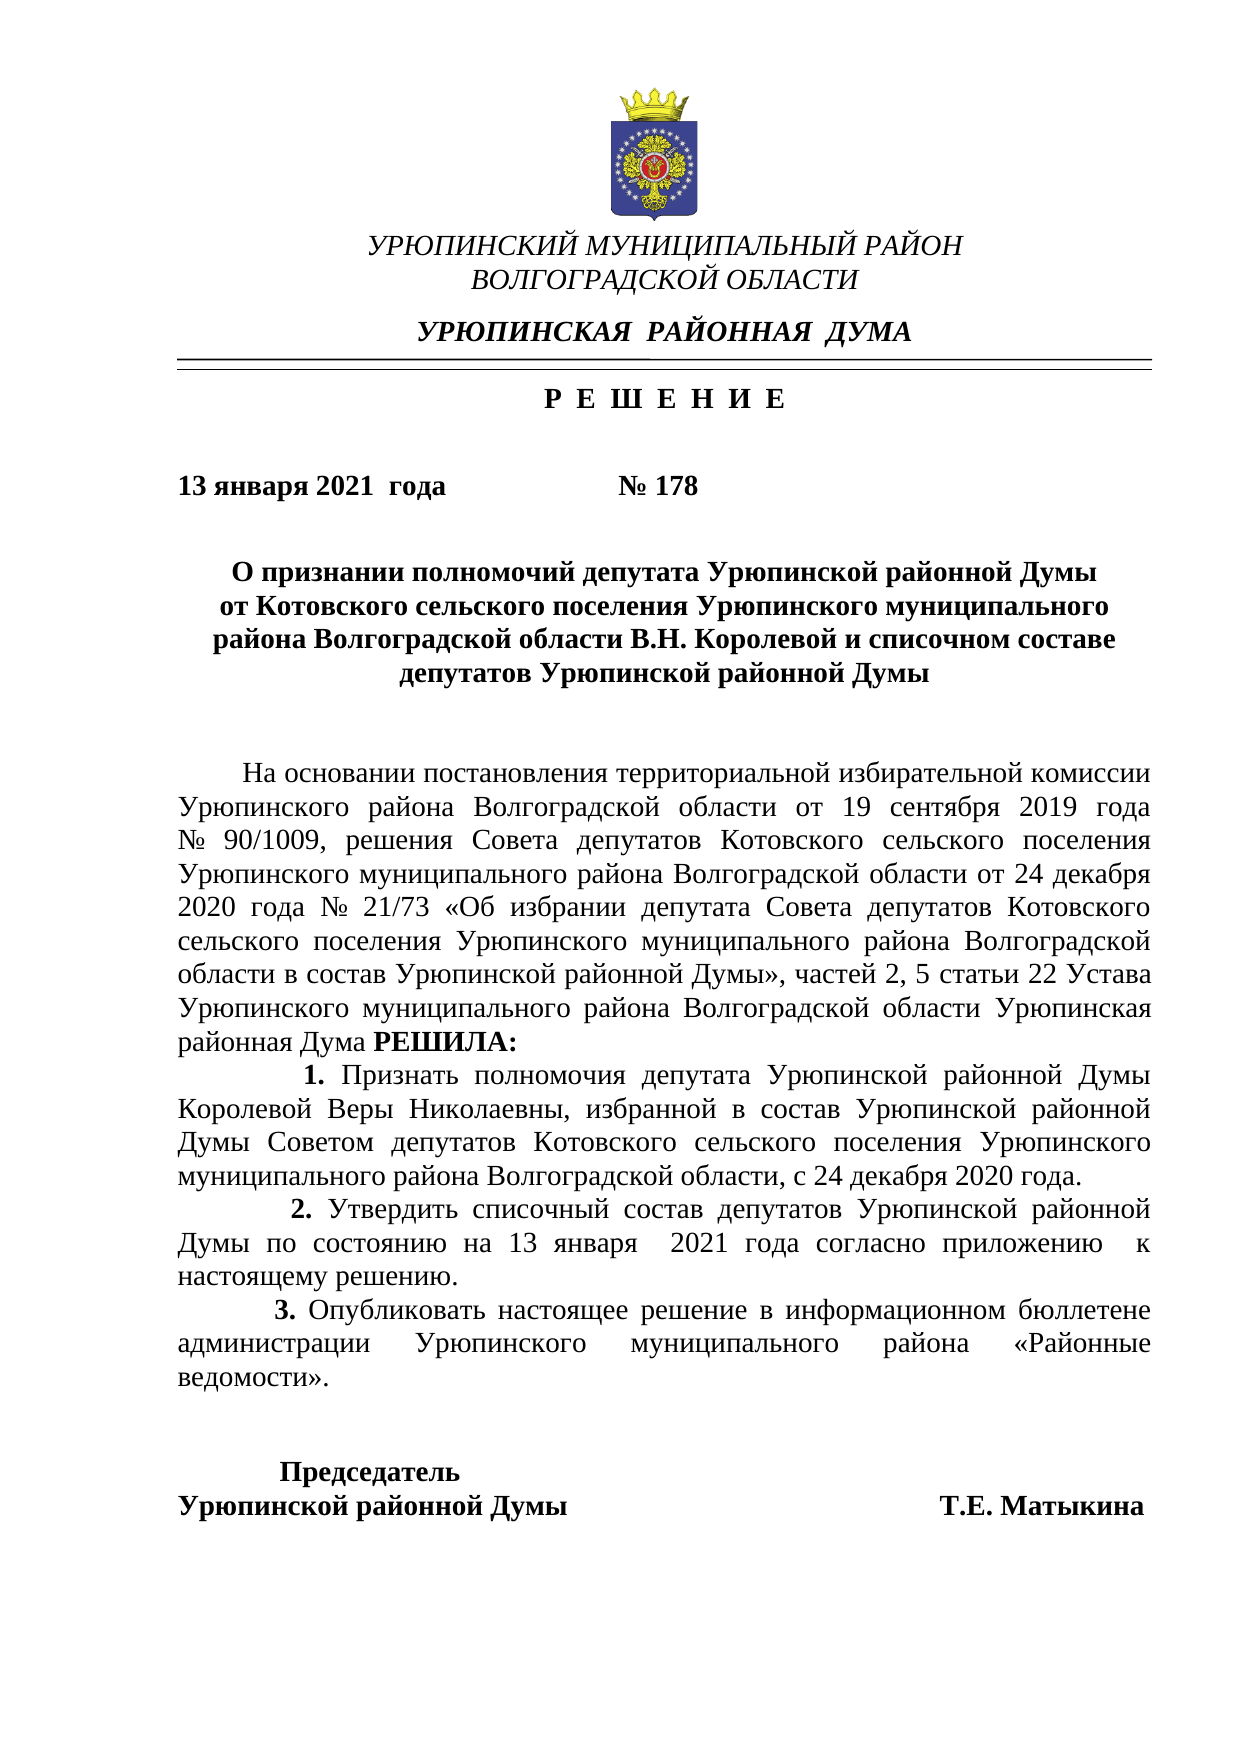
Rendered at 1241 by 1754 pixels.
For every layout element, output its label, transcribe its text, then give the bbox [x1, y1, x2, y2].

text 3. Опубликовать настоящее решение в информационном бюллетене администрации Урюпинского муниципального района «Районные ведомости». [177, 1292, 1152, 1393]
text Урюпинской районной Думы Т.Е. Матыкина [177, 1488, 1152, 1521]
text от Котовского сельского поселения Урюпинского муниципального района Волгоградской области В.Н. Королевой и списочном составе депутатов Урюпинской районной Думы [177, 588, 1152, 688]
text На основании постановления территориальной избирательной комиссии Урюпинского района Волгоградской области от 19 сентября 2019 года № 90/1009, решения Совета депутатов Котовского сельского поселения Урюпинского муниципального района Волгоградской области от 24 декабря 2020 года № 21/73 «Об избрании депутата Совета депутатов Котовского сельского поселения Урюпинского муниципального района Волгоградской области в состав Урюпинской районной Думы», частей 2, 5 статьи 22 Устава Урюпинского муниципального района Волгоградской области Урюпинская районная Дума РЕШИЛА: [177, 755, 1152, 1057]
subtitle Р Е Ш Е Н И Е [177, 382, 1152, 415]
text УРЮПИНСКАЯ РАЙОННАЯ ДУМА [177, 314, 1152, 348]
text 1. Признать полномочия депутата Урюпинской районной Думы Королевой Веры Николаевны, избранной в состав Урюпинской районной Думы Советом депутатов Котовского сельского поселения Урюпинского муниципального района Волгоградской области, с 24 декабря 2020 года. [177, 1057, 1152, 1191]
picture [611, 87, 698, 221]
text ВОЛГОГРАДСКОЙ ОБЛАСТИ [177, 262, 1152, 295]
text О признании полномочий депутата Урюпинской районной Думы [177, 554, 1152, 588]
text Председатель [177, 1454, 1152, 1488]
text 13 января 2021 года № 178 [177, 468, 1152, 501]
text 2. Утвердить списочный состав депутатов Урюпинской районной Думы по состоянию на 13 января 2021 года согласно приложению к настоящему решению. [177, 1191, 1152, 1292]
text УРЮПИНСКИЙ МУНИЦИПАЛЬНЫЙ РАЙОН [177, 228, 1152, 262]
